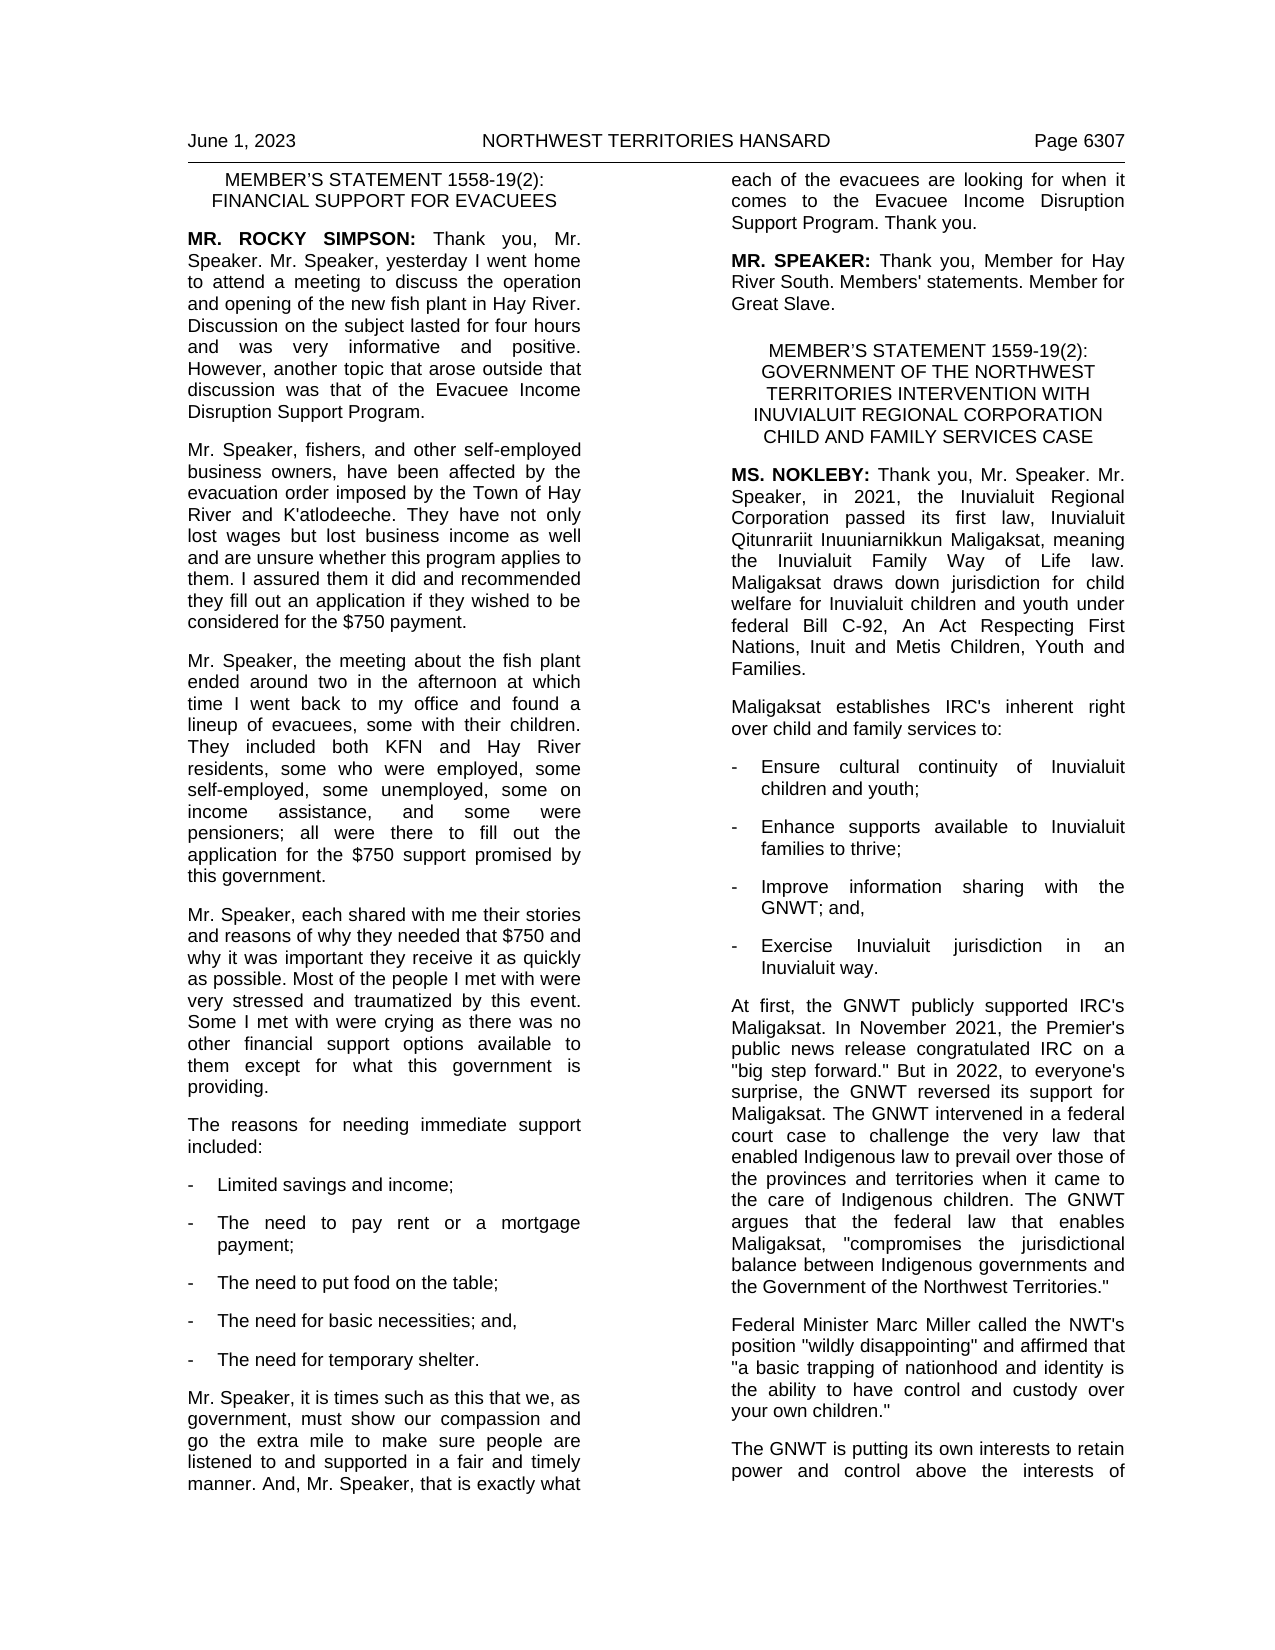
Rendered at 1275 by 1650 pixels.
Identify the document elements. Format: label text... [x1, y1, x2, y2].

text MS. NOKLEBY: Thank you, Mr. Speaker. Mr. Speaker, in 2021, the Inuvialuit Regional Corporation passed its first law, Inuvialuit Qitunrariit Inuuniarnikkun Maligaksat, meaning the Inuvialuit Family Way of Life law. Maligaksat draws down jurisdiction for child welfare for Inuvialuit children and youth under federal Bill C-92, An Act Respecting First Nations, Inuit and Metis Children, Youth and Families. [731, 464, 1125, 679]
text MR. SPEAKER: Thank you, Member for Hay River South. Members' statements. Member for Great Slave. [731, 250, 1125, 314]
text Federal Minister Marc Miller called the NWT's position "wildly disappointing" and affirmed that "a basic trapping of nationhood and identity is the ability to have control and custody over your own children." [731, 1314, 1125, 1421]
text Maligaksat establishes IRC's inherent right over child and family services to: [731, 696, 1125, 739]
text Mr. Speaker, fishers, and other self-employed business owners, have been affected by the evacuation order imposed by the Town of Hay River and K'atlodeeche. They have not only lost wages but lost business income as well and are unsure whether this program applies to them. I assured them it did and recommended they fill out an application if they wished to be considered for the $750 payment. [187, 439, 581, 633]
list Ensure cultural continuity of Inuvialuit children and youth; [731, 756, 1125, 799]
text Mr. Speaker, the meeting about the fish plant ended around two in the afternoon at which time I went back to my office and found a lineup of evacuees, some with their children. They included both KFN and Hay River residents, some who were employed, some self-employed, some unemployed, some on income assistance, and some were pensioners; all were there to fill out the application for the $750 support promised by this government. [187, 649, 581, 887]
list Exercise Inuvialuit jurisdiction in an Inuvialuit way. [731, 935, 1125, 978]
list Improve information sharing with the GNWT; and, [731, 876, 1125, 919]
list The need to put food on the table; [187, 1272, 581, 1293]
subtitle Member’s Statement 1558-19(2): Financial Support for Evacuees [187, 168, 581, 211]
list Enhance supports available to Inuvialuit families to thrive; [731, 816, 1125, 859]
text The reasons for needing immediate support included: [187, 1114, 581, 1157]
list The need for basic necessities; and, [187, 1310, 581, 1332]
list Limited savings and income; [187, 1174, 581, 1196]
subtitle Member’s Statement 1559-19(2): Government of the Northwest Territories Intervention with Inuvialuit Regional Corporation Child and Family Services Case [731, 339, 1125, 447]
text Mr. Speaker, each shared with me their stories and reasons of why they needed that $750 and why it was important they receive it as quickly as possible. Most of the people I met with were very stressed and traumatized by this event. Some I met with were crying as there was no other financial support options available to them except for what this government is providing. [187, 903, 581, 1097]
text Mr. Speaker, it is times such as this that we, as government, must show our compassion and go the extra mile to make sure people are listened to and supported in a fair and timely manner. And, Mr. Speaker, that is exactly what each of the evacuees are looking for when it comes to the Evacuee Income Disruption Support Program. Thank you. [187, 1387, 581, 1494]
list The need to pay rent or a mortgage payment; [187, 1212, 581, 1255]
text At first, the GNWT publicly supported IRC's Maligaksat. In November 2021, the Premier's public news release congratulated IRC on a "big step forward." But in 2022, to everyone's surprise, the GNWT reversed its support for Maligaksat. The GNWT intervened in a federal court case to challenge the very law that enabled Indigenous law to prevail over those of the provinces and territories when it came to the care of Indigenous children. The GNWT argues that the federal law that enables Maligaksat, "compromises the jurisdictional balance between Indigenous governments and the Government of the Northwest Territories." [731, 995, 1125, 1297]
list The need for temporary shelter. [187, 1348, 581, 1370]
text Mr. Speaker, it is times such as this that we, as government, must show our compassion and go the extra mile to make sure people are listened to and supported in a fair and timely manner. And, Mr. Speaker, that is exactly what each of the evacuees are looking for when it comes to the Evacuee Income Disruption Support Program. Thank you. [731, 168, 1125, 233]
text MR. ROCKY SIMPSON: Thank you, Mr. Speaker. Mr. Speaker, yesterday I went home to attend a meeting to discuss the operation and opening of the new fish plant in Hay River. Discussion on the subject lasted for four hours and was very informative and positive. However, another topic that arose outside that discussion was that of the Evacuee Income Disruption Support Program. [187, 228, 581, 422]
